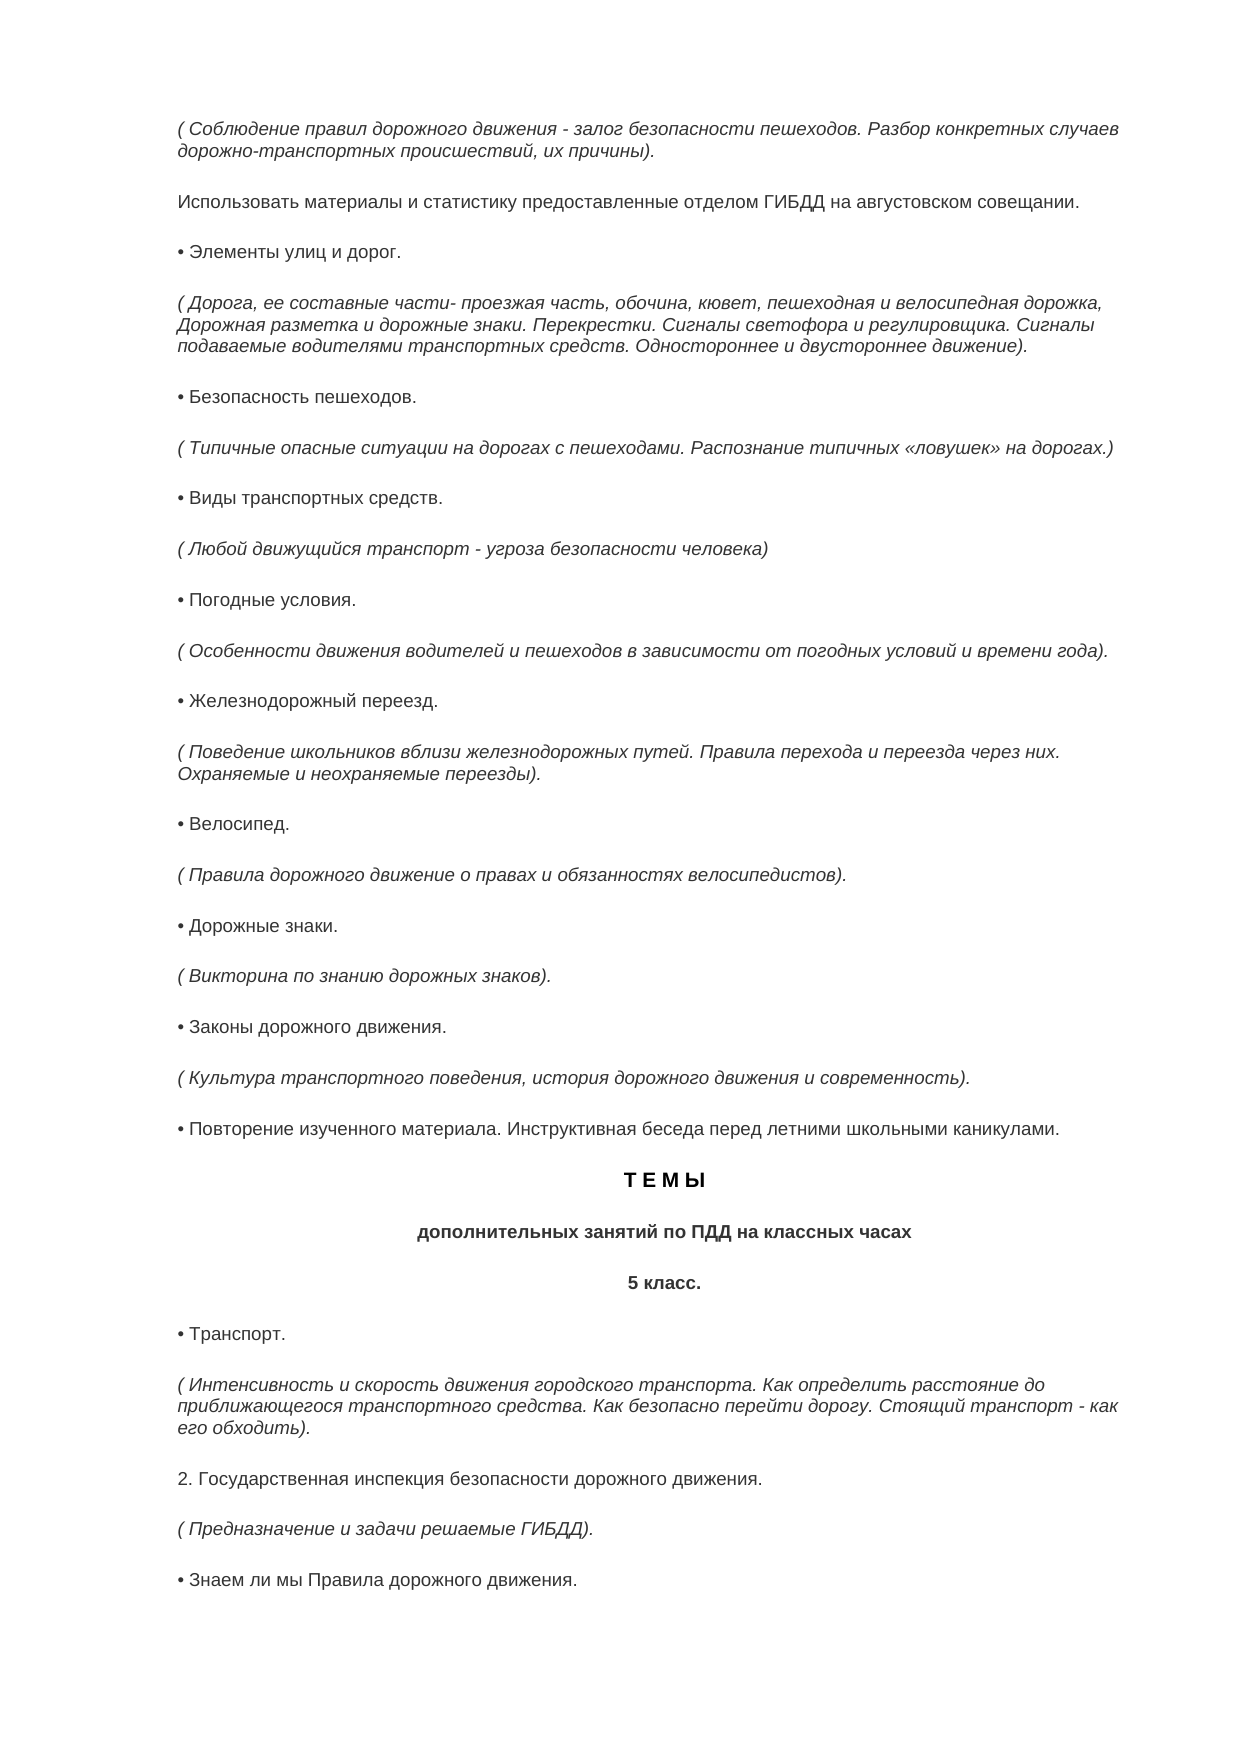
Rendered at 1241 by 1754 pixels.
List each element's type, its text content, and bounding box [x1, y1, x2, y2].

text ( Культура транспортного поведения, история дорожного движения и современность). [177, 1067, 1152, 1088]
text • Погодные условия. [177, 589, 1152, 610]
text • Виды транспортных средств. [177, 487, 1152, 509]
text Т Е М Ы [177, 1168, 1152, 1192]
text ( Любой движущийся транспорт - угроза безопасности человека) [177, 538, 1152, 559]
text • Велосипед. [177, 813, 1152, 835]
text • Знаем ли мы Правила дорожного движения. [177, 1569, 1152, 1590]
text ( Дорога, ее составные части- проезжая часть, обочина, кювет, пешеходная и велосипедная дорожка, Дорожная разметка и дорожные знаки. Перекрестки. Сигналы светофора и регулировщика. Сигналы подаваемые водителями транспортных средств. Одностороннее и двустороннее движение). [177, 292, 1152, 357]
text ( Викторина по знанию дорожных знаков). [177, 965, 1152, 987]
text ( Интенсивность и скорость движения городского транспорта. Как определить расстояние до приближающегося транспортного средства. Как безопасно перейти дорогу. Стоящий транспорт - как его обходить). [177, 1373, 1152, 1438]
text ( Поведение школьников вблизи железнодорожных путей. Правила перехода и переезда через них. Охраняемые и неохраняемые переезды). [177, 741, 1152, 784]
text • Дорожные знаки. [177, 914, 1152, 936]
text • Безопасность пешеходов. [177, 386, 1152, 407]
text ( Типичные опасные ситуации на дорогах с пешеходами. Распознание типичных «ловушек» на дорогах.) [177, 436, 1152, 458]
text ( Правила дорожного движение о правах и обязанностях велосипедистов). [177, 864, 1152, 885]
text ( Особенности движения водителей и пешеходов в зависимости от погодных условий и времени года). [177, 639, 1152, 661]
text • Транспорт. [177, 1323, 1152, 1344]
text • Железнодорожный переезд. [177, 690, 1152, 712]
text ( Соблюдение правил дорожного движения - залог безопасности пешеходов. Разбор конкретных случаев дорожно-транспортных происшествий, их причины). [177, 118, 1152, 161]
text • Законы дорожного движения. [177, 1016, 1152, 1038]
text 5 класс. [177, 1272, 1152, 1294]
text • Повторение изученного материала. Инструктивная беседа перед летними школьными каникулами. [177, 1117, 1152, 1139]
text ( Предназначение и задачи решаемые ГИБДД). [177, 1518, 1152, 1540]
text • Элементы улиц и дорог. [177, 241, 1152, 263]
text 2. Государственная инспекция безопасности дорожного движения. [177, 1467, 1152, 1489]
text Использовать материалы и статистику предоставленные отделом ГИБДД на августовском совещании. [177, 190, 1152, 212]
text дополнительных занятий по ПДД на классных часах [177, 1221, 1152, 1243]
